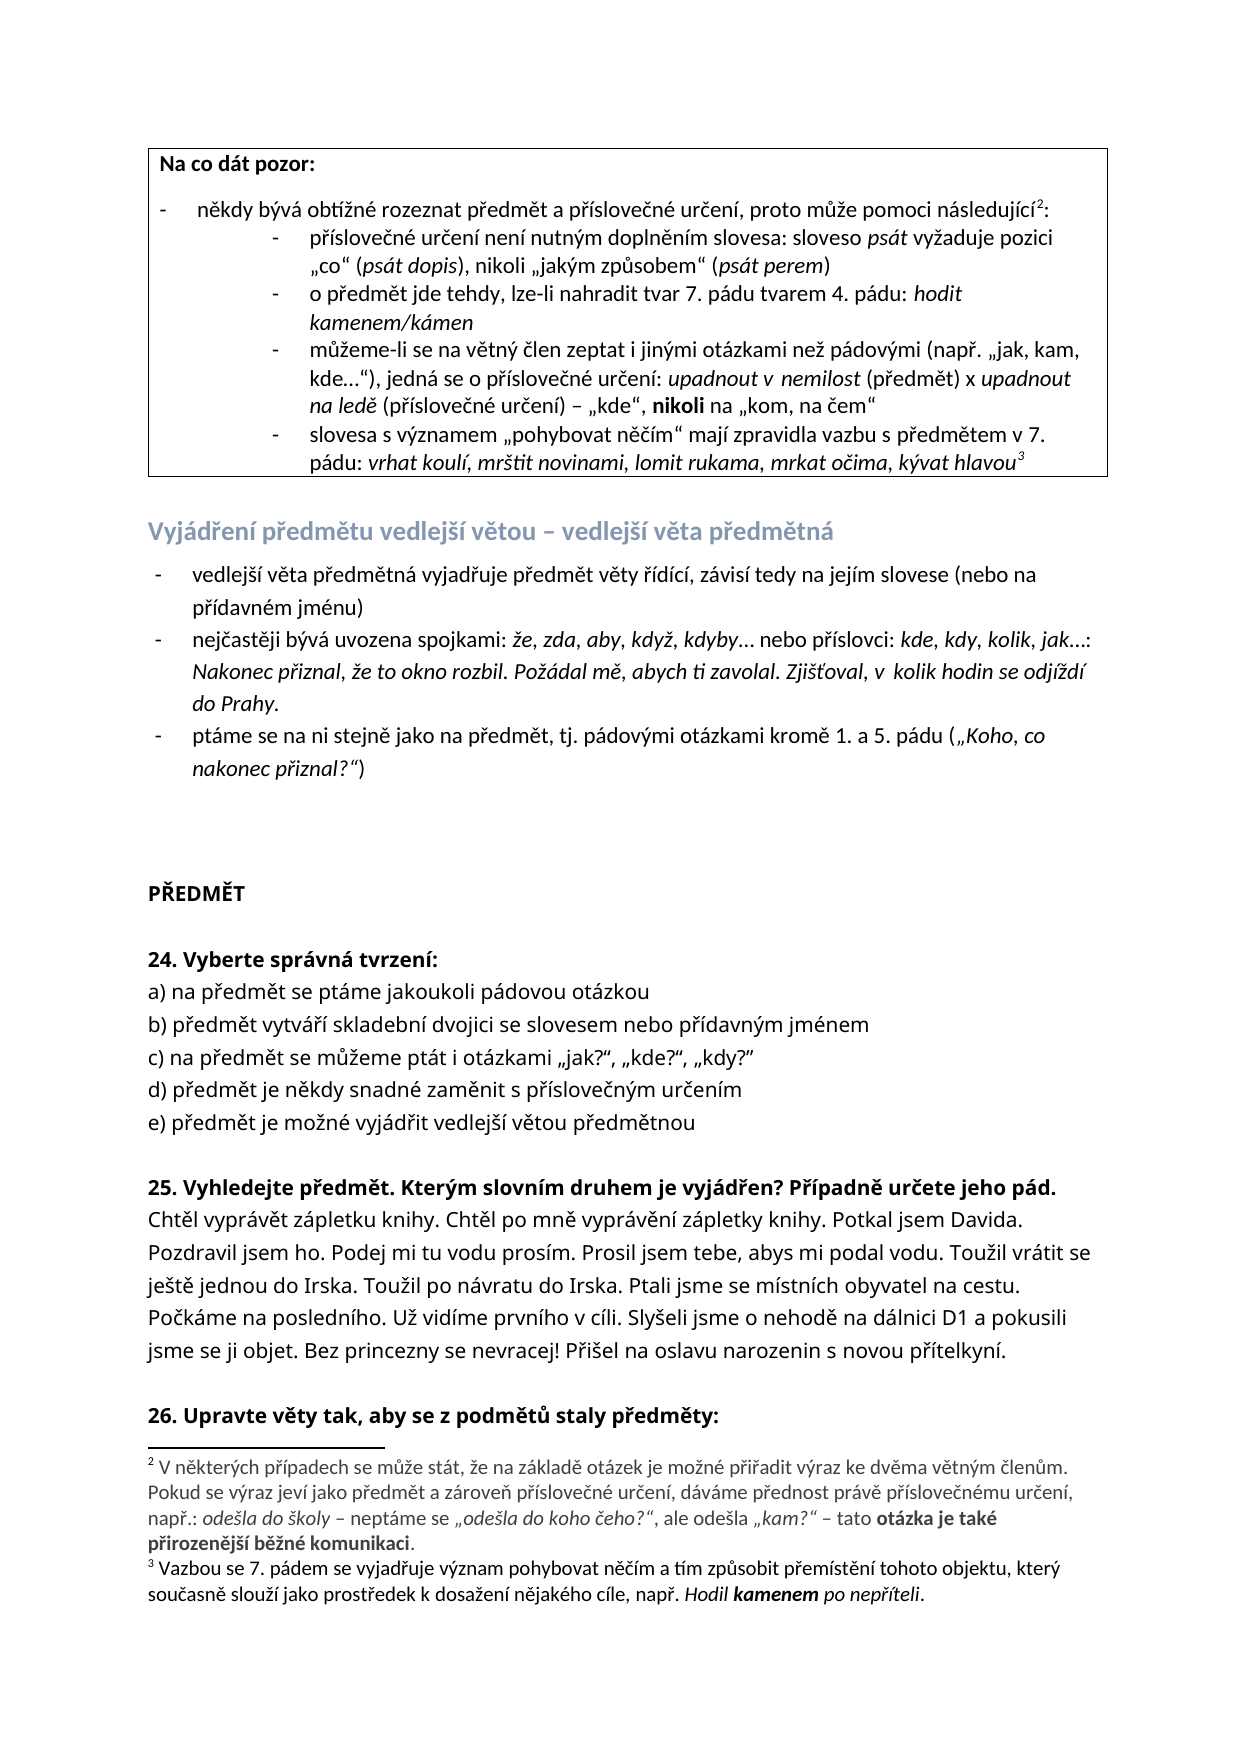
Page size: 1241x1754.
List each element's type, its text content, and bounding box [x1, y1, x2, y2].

text d) předmět je někdy snadné zaměnit s příslovečným určením [148, 1075, 1093, 1104]
list vedlejší věta předmětná vyjadřuje předmět věty řídící, závisí tedy na jejím slovese (nebo na přídavném jménu) [154, 561, 1093, 621]
list nejčastěji bývá uvozena spojkami: že, zda, aby, když, kdyby… nebo příslovci: kde, kdy, kolik, jak…: Nakonec přiznal, že to okno rozbil. Požádal mě, abych ti zavolal. Zjišťoval, v kolik hodin se odjíždí do Prahy. [154, 625, 1093, 717]
text 24. Vyberte správná tvrzení: [148, 945, 1093, 973]
table_header Na co dát pozor: někdy bývá obtížné rozeznat předmět a příslovečné určení, proto může pomoci následující: příslovečné určení není nutným doplněním slovesa: sloveso psát vyžaduje pozici „co“ (psát dopis), nikoli „jakým způsobem“ (psát perem) o předmět jde tehdy, lze-li nahradit tvar 7. pádu tvarem 4. pádu: hodit kamenem/kámen můžeme-li se na větný člen zeptat i jinými otázkami než pádovými (např. „jak, kam, kde…“), jedná se o příslovečné určení: upadnout v nemilost (předmět) x upadnout na ledě (příslovečné určení) – „kde“, nikoli na „kom, na čem“ slovesa s významem „pohybovat něčím“ mají zpravidla vazbu s předmětem v 7. pádu: vrhat koulí, mrštit novinami, lomit rukama, mrkat očima, kývat hlavou [149, 149, 1107, 476]
text a) na předmět se ptáme jakoukoli pádovou otázkou [148, 977, 1093, 1006]
text e) předmět je možné vyjádřit vedlejší větou předmětnou [148, 1108, 1093, 1136]
text Chtěl vyprávět zápletku knihy. Chtěl po mně vyprávění zápletky knihy. Potkal jsem Davida. Pozdravil jsem ho. Podej mi tu vodu prosím. Prosil jsem tebe, abys mi podal vodu. Toužil vrátit se ještě jednou do Irska. Toužil po návratu do Irska. Ptali jsme se místních obyvatel na cestu. Počkáme na posledního. Už vidíme prvního v cíli. Slyšeli jsme o nehodě na dálnici D1 a pokusili jsme se ji objet. Bez princezny se nevracej! Přišel na oslavu narozenin s novou přítelkyní. [148, 1206, 1093, 1364]
list ptáme se na ni stejně jako na předmět, tj. pádovými otázkami kromě 1. a 5. pádu („Koho, co nakonec přiznal?“) [154, 721, 1093, 782]
text 26. Upravte věty tak, aby se z podmětů staly předměty: [148, 1401, 1093, 1430]
text c) na předmět se můžeme ptát i otázkami „jak?“, „kde?“, „kdy?” [148, 1043, 1093, 1071]
list Vyjádření předmětu vedlejší větou – vedlejší věta předmětná [148, 514, 1093, 547]
text PŘEDMĚT [148, 879, 1093, 908]
text b) předmět vytváří skladební dvojici se slovesem nebo přídavným jménem [148, 1010, 1093, 1038]
text 25. Vyhledejte předmět. Kterým slovním druhem je vyjádřen? Případně určete jeho pád. [148, 1173, 1093, 1201]
